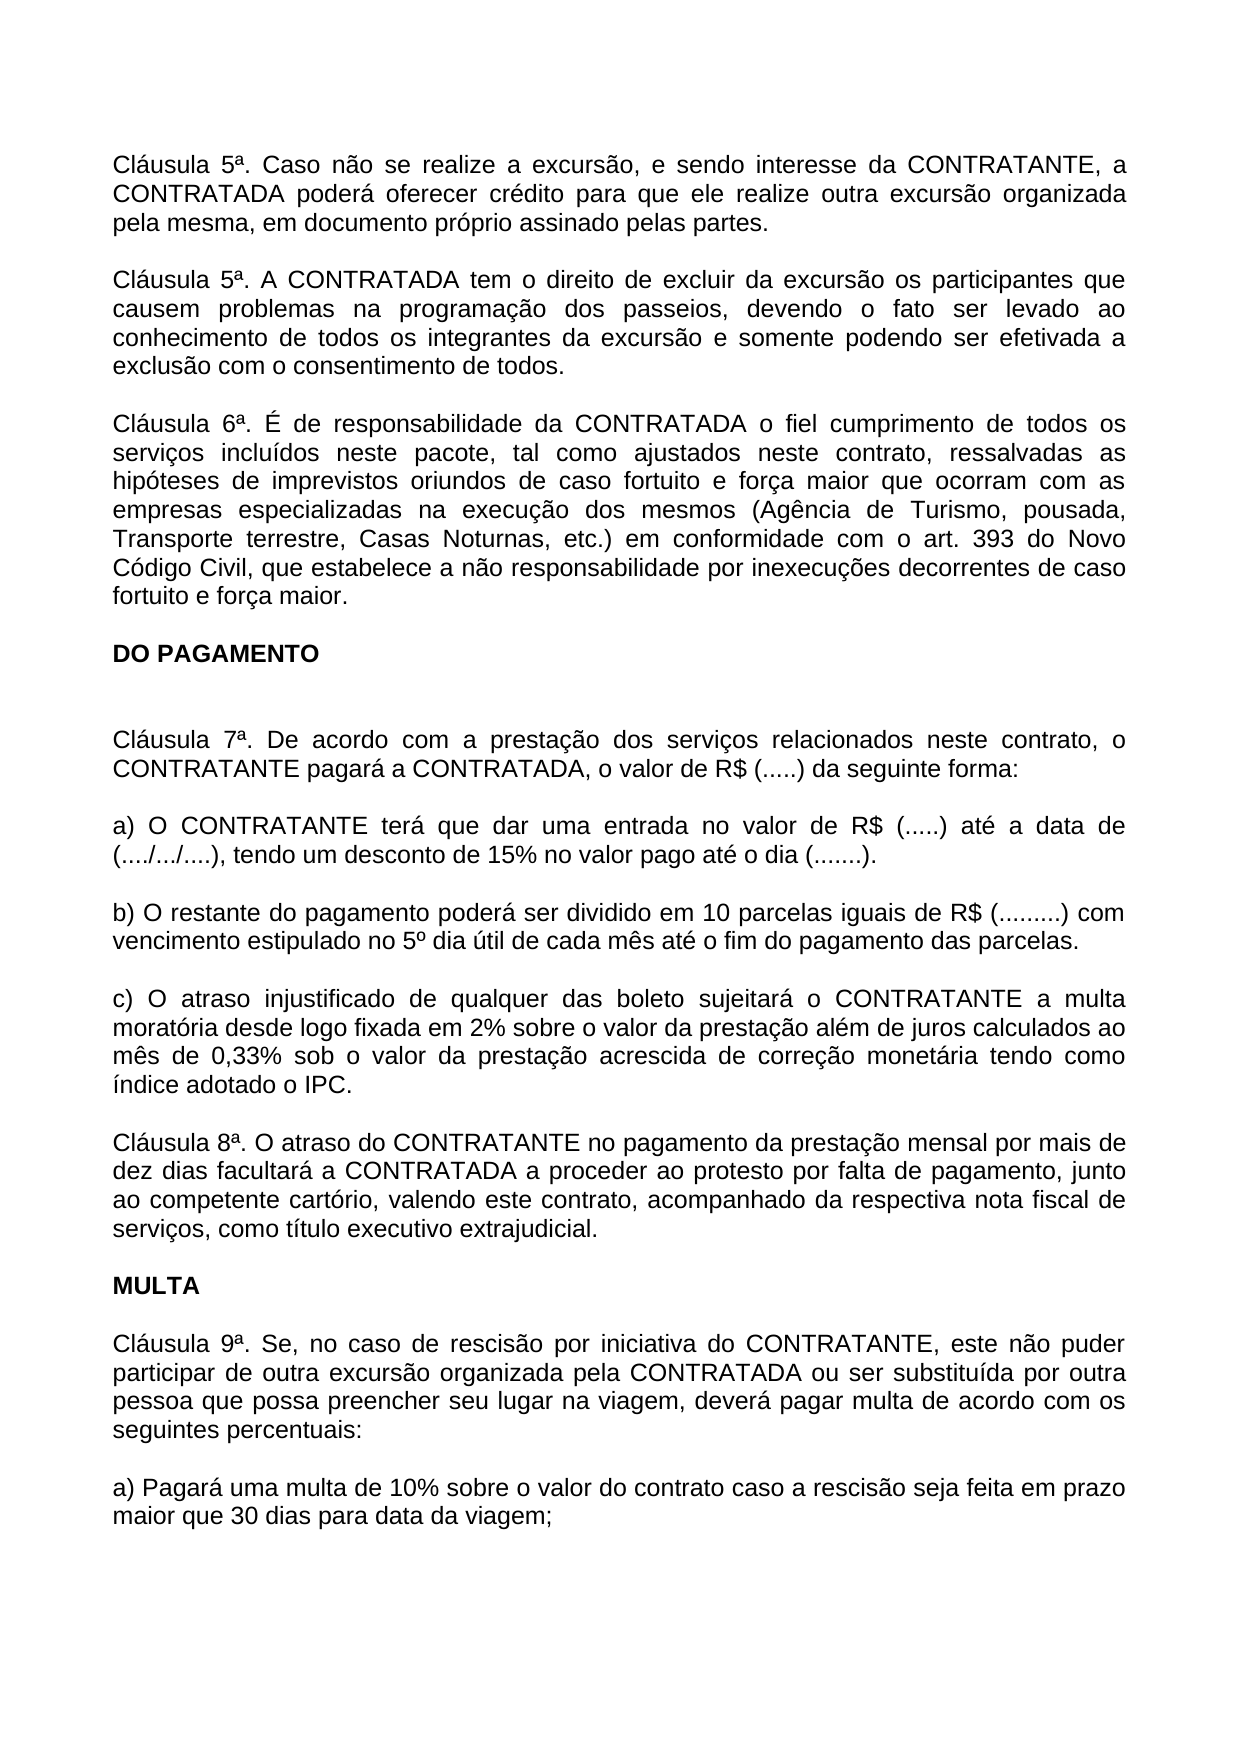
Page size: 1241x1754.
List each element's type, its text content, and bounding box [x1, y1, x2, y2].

text Cláusula 9ª. Se, no caso de rescisão por iniciativa do CONTRATANTE, este não puder participar de outra excursão organizada pela CONTRATADA ou ser substituída por outra pessoa que possa preencher seu lugar na viagem, deverá pagar multa de acordo com os seguintes percentuais: [112, 1329, 1128, 1444]
text Cláusula 5ª. Caso não se realize a excursão, e sendo interesse da CONTRATANTE, a CONTRATADA poderá oferecer crédito para que ele realize outra excursão organizada pela mesma, em documento próprio assinado pelas partes. [112, 150, 1128, 236]
text Cláusula 6ª. É de responsabilidade da CONTRATADA o fiel cumprimento de todos os serviços incluídos neste pacote, tal como ajustados neste contrato, ressalvadas as hipóteses de imprevistos oriundos de caso fortuito e força maior que ocorram com as empresas especializadas na execução dos mesmos (Agência de Turismo, pousada, Transporte terrestre, Casas Noturnas, etc.) em conformidade com o art. 393 do Novo Código Civil, que estabelece a não responsabilidade por inexecuções decorrentes de caso fortuito e força maior. [112, 409, 1128, 610]
text a) O CONTRATANTE terá que dar uma entrada no valor de R$ (.....) até a data de (..../.../....), tendo um desconto de 15% no valor pago até o dia (.......). [112, 811, 1128, 869]
text DO PAGAMENTO [112, 639, 1128, 667]
text Cláusula 7ª. De acordo com a prestação dos serviços relacionados neste contrato, o CONTRATANTE pagará a CONTRATADA, o valor de R$ (.....) da seguinte forma: [112, 725, 1128, 782]
text Cláusula 8ª. O atraso do CONTRATANTE no pagamento da prestação mensal por mais de dez dias facultará a CONTRATADA a proceder ao protesto por falta de pagamento, junto ao competente cartório, valendo este contrato, acompanhado da respectiva nota fiscal de serviços, como título executivo extrajudicial. [112, 1127, 1128, 1242]
text MULTA [112, 1271, 1128, 1300]
text a) Pagará uma multa de 10% sobre o valor do contrato caso a rescisão seja feita em prazo maior que 30 dias para data da viagem; [112, 1472, 1128, 1530]
text Cláusula 5ª. A CONTRATADA tem o direito de excluir da excursão os participantes que causem problemas na programação dos passeios, devendo o fato ser levado ao conhecimento de todos os integrantes da excursão e somente podendo ser efetivada a exclusão com o consentimento de todos. [112, 265, 1128, 380]
text c) O atraso injustificado de qualquer das boleto sujeitará o CONTRATANTE a multa moratória desde logo fixada em 2% sobre o valor da prestação além de juros calculados ao mês de 0,33% sob o valor da prestação acrescida de correção monetária tendo como índice adotado o IPC. [112, 984, 1128, 1099]
text b) O restante do pagamento poderá ser dividido em 10 parcelas iguais de R$ (.........) com vencimento estipulado no 5º dia útil de cada mês até o fim do pagamento das parcelas. [112, 897, 1128, 955]
